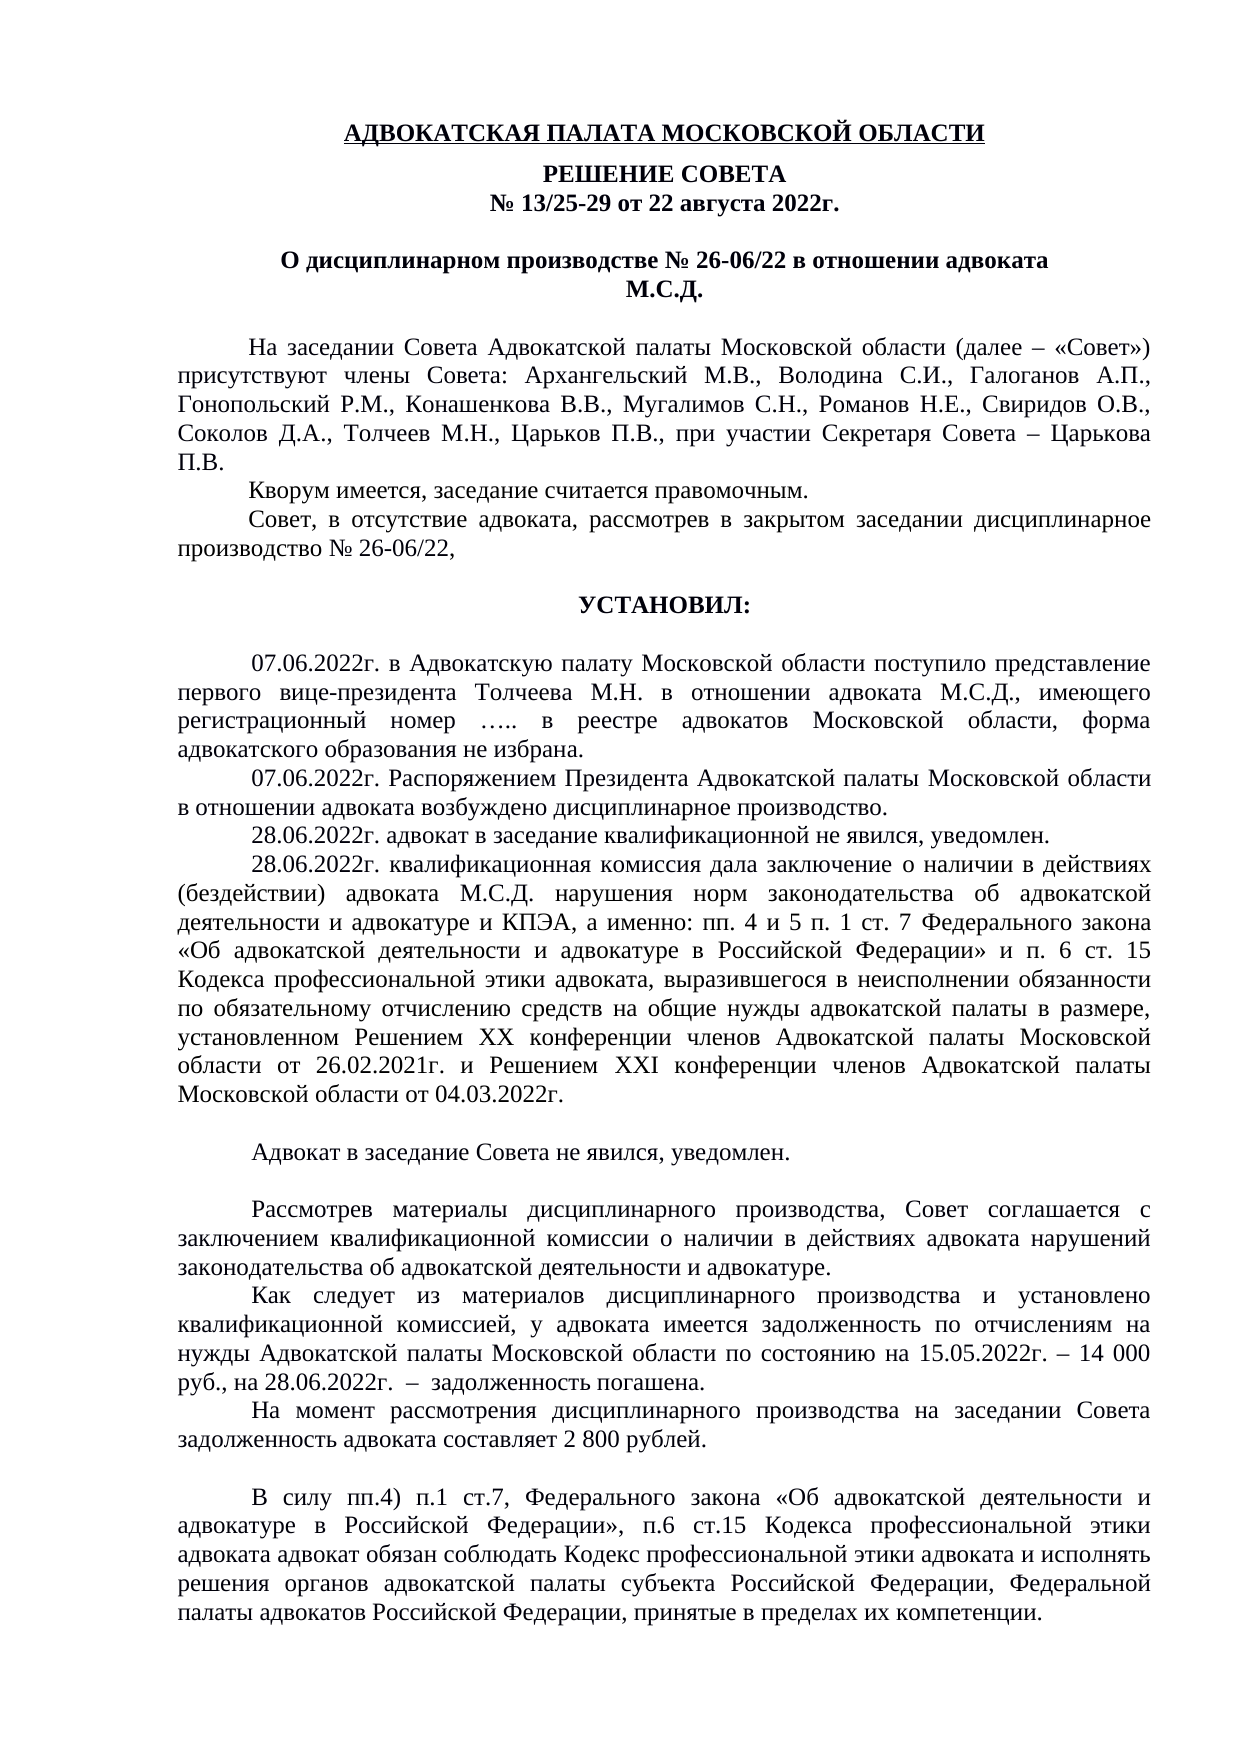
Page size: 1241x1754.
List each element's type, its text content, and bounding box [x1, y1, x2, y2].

subtitle Решение СОВЕТА [177, 159, 1152, 188]
text Кворум имеется, заседание считается правомочным. [177, 476, 1152, 504]
text Как следует из материалов дисциплинарного производства и установлено квалификационной комиссией, у адвоката имеется задолженность по отчислениям на нужды Адвокатской палаты Московской области по состоянию на 15.05.2022г. – 14 000 руб., на 28.06.2022г. – задолженность погашена. [177, 1281, 1152, 1396]
text Рассмотрев материалы дисциплинарного производства, Совет соглашается с заключением квалификационной комиссии о наличии в действиях адвоката нарушений законодательства об адвокатской деятельности и адвокатуре. [177, 1194, 1152, 1281]
text УСТАНОВИЛ: [177, 591, 1152, 619]
text 28.06.2022г. квалификационная комиссия дала заключение о наличии в действиях (бездействии) адвоката М.С.Д. нарушения норм законодательства об адвокатской деятельности и адвокатуре и КПЭА, а именно: пп. 4 и 5 п. 1 ст. 7 Федерального закона «Об адвокатской деятельности и адвокатуре в Российской Федерации» и п. 6 ст. 15 Кодекса профессиональной этики адвоката, выразившегося в неисполнении обязанности по обязательному отчислению средств на общие нужды адвокатской палаты в размере, установленном Решением XX конференции членов Адвокатской палаты Московской области от 26.02.2021г. и Решением XXI конференции членов Адвокатской палаты Московской области от 04.03.2022г. [177, 849, 1152, 1108]
text На момент рассмотрения дисциплинарного производства на заседании Совета задолженность адвоката составляет 2 800 рублей. [177, 1396, 1152, 1453]
text адвокатская палата московской области [177, 118, 1152, 147]
text 28.06.2022г. адвокат в заседание квалификационной не явился, уведомлен. [177, 821, 1152, 849]
text В силу пп.4) п.1 ст.7, Федерального закона «Об адвокатской деятельности и адвокатуре в Российской Федерации», п.6 ст.15 Кодекса профессиональной этики адвоката адвокат обязан соблюдать Кодекс профессиональной этики адвоката и исполнять решения органов адвокатской палаты субъекта Российской Федерации, Федеральной палаты адвокатов Российской Федерации, принятые в пределах их компетенции. [177, 1482, 1152, 1626]
text На заседании Совета Адвокатской палаты Московской области (далее – «Совет») присутствуют члены Совета: Архангельский М.В., Володина С.И., Галоганов А.П., Гонопольский Р.М., Конашенкова В.В., Мугалимов С.Н., Романов Н.Е., Свиридов О.В., Соколов Д.А., Толчеев М.Н., Царьков П.В., при участии Секретаря Совета – Царькова П.В. [177, 332, 1152, 476]
text Совет, в отсутствие адвоката, рассмотрев в закрытом заседании дисциплинарное производство № 26-06/22, [177, 504, 1152, 562]
text 07.06.2022г. Распоряжением Президента Адвокатской палаты Московской области в отношении адвоката возбуждено дисциплинарное производство. [177, 763, 1152, 821]
text О дисциплинарном производстве № 26-06/22 в отношении адвоката [177, 246, 1152, 274]
text № 13/25-29 от 22 августа 2022г. [177, 188, 1152, 217]
text М.С.Д. [177, 274, 1152, 303]
text Адвокат в заседание Совета не явился, уведомлен. [177, 1137, 1152, 1166]
text 07.06.2022г. в Адвокатскую палату Московской области поступило представление первого вице-президента Толчеева М.Н. в отношении адвоката М.С.Д., имеющего регистрационный номер ….. в реестре адвокатов Московской области, форма адвокатского образования не избрана. [177, 648, 1152, 763]
